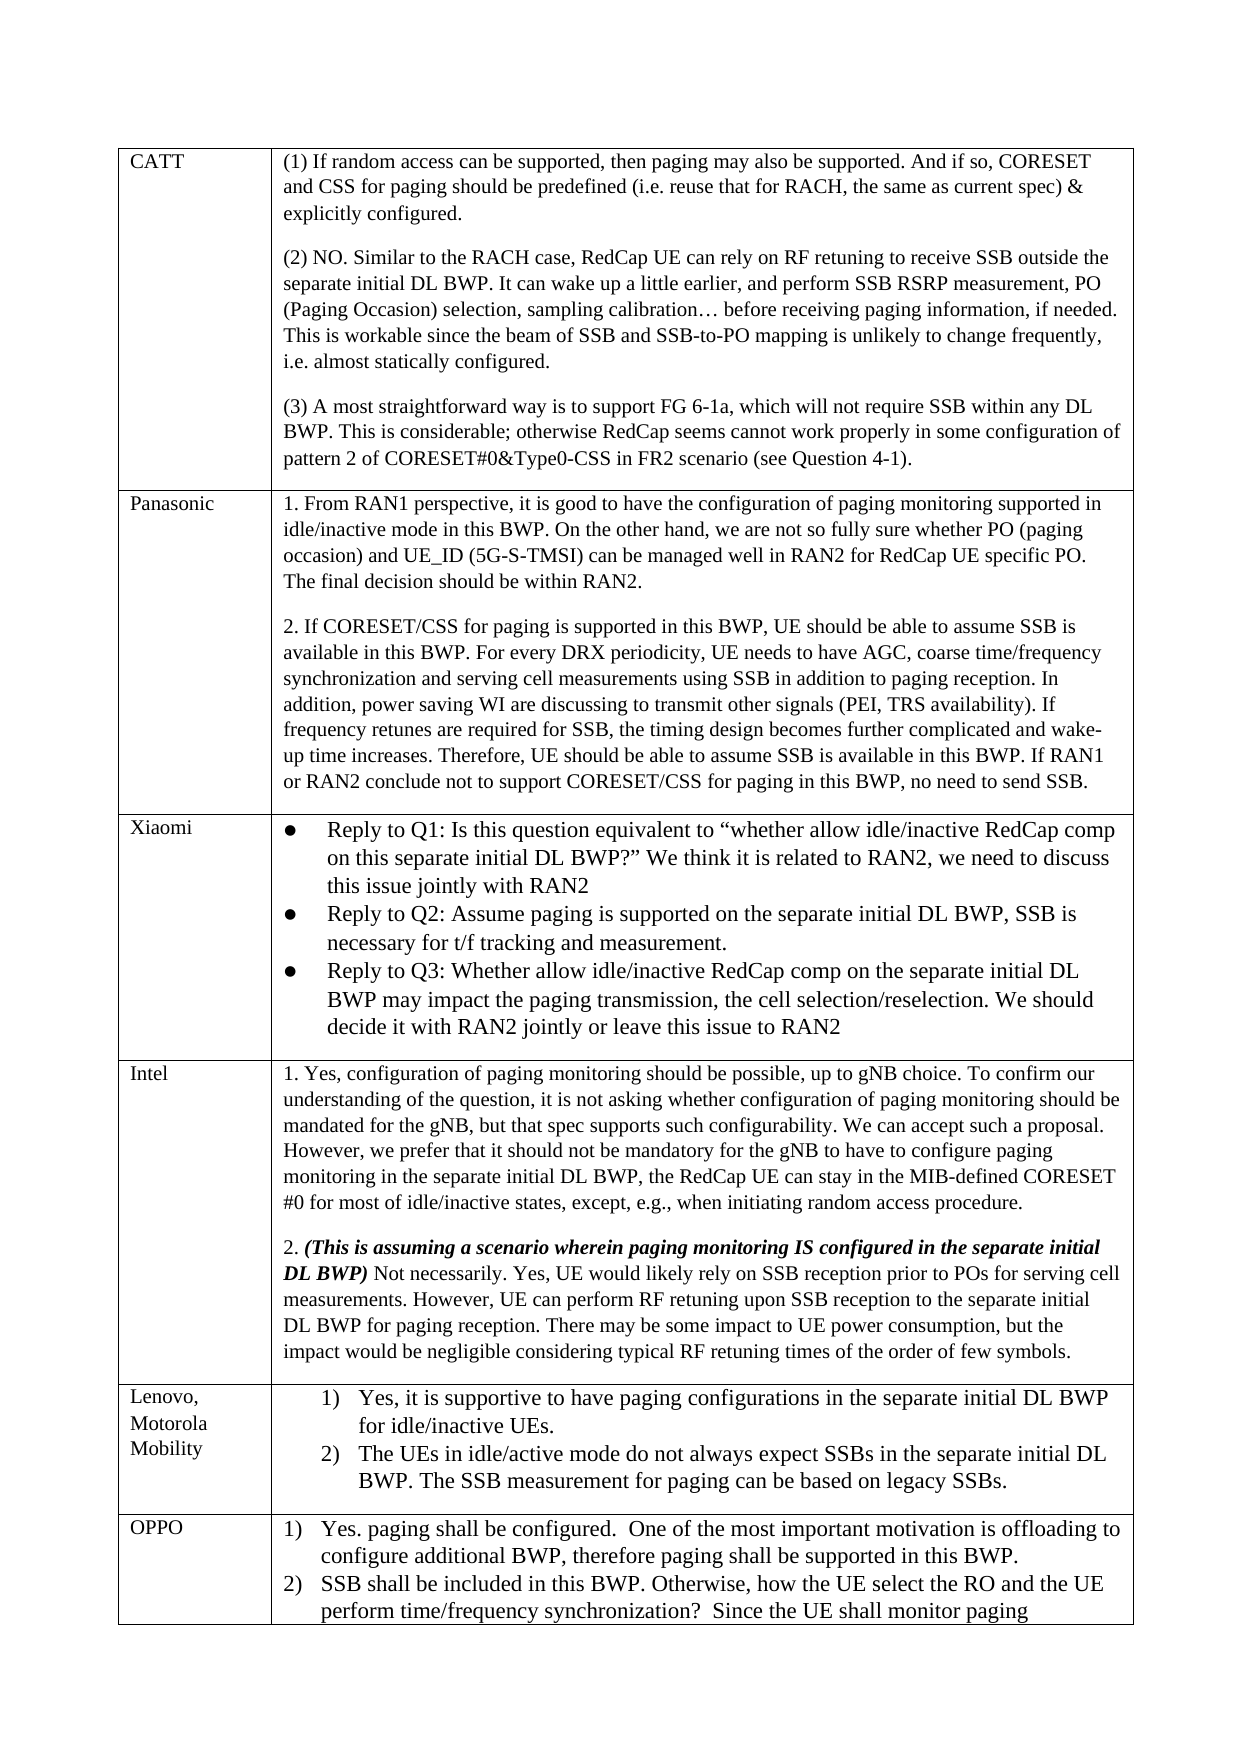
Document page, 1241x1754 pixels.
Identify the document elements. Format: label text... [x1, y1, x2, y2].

table_cell (1) If random access can be supported, then paging may also be supported. And if so, CORESET and CSS for paging should be predefined (i.e. reuse that for RACH, the same as current spec) & explicitly configured. (2) NO. Similar to the RACH case, RedCap UE can rely on RF retuning to receive SSB outside the separate initial DL BWP. It can wake up a little earlier, and perform SSB RSRP measurement, PO (Paging Occasion) selection, sampling calibration… before receiving paging information, if needed. This is workable since the beam of SSB and SSB-to-PO mapping is unlikely to change frequently, i.e. almost statically configured. (3) A most straightforward way is to support FG 6-1a, which will not require SSB within any DL BWP. This is considerable; otherwise RedCap seems cannot work properly in some configuration of pattern 2 of CORESET#0&Type0-CSS in FR2 scenario (see Question 4-1). [272, 149, 1133, 490]
table_cell Xiaomi [119, 815, 271, 1059]
table_cell 1. From RAN1 perspective, it is good to have the configuration of paging monitoring supported in idle/inactive mode in this BWP. On the other hand, we are not so fully sure whether PO (paging occasion) and UE_ID (5G-S-TMSI) can be managed well in RAN2 for RedCap UE specific PO. The final decision should be within RAN2. 2. If CORESET/CSS for paging is supported in this BWP, UE should be able to assume SSB is available in this BWP. For every DRX periodicity, UE needs to have AGC, coarse time/frequency synchronization and serving cell measurements using SSB in addition to paging reception. In addition, power saving WI are discussing to transmit other signals (PEI, TRS availability). If frequency retunes are required for SSB, the timing design becomes further complicated and wake-up time increases. Therefore, UE should be able to assume SSB is available in this BWP. If RAN1 or RAN2 conclude not to support CORESET/CSS for paging in this BWP, no need to send SSB. [272, 491, 1133, 814]
table_cell 1. Yes, configuration of paging monitoring should be possible, up to gNB choice. To confirm our understanding of the question, it is not asking whether configuration of paging monitoring should be mandated for the gNB, but that spec supports such configurability. We can accept such a proposal. However, we prefer that it should not be mandatory for the gNB to have to configure paging monitoring in the separate initial DL BWP, the RedCap UE can stay in the MIB-defined CORESET #0 for most of idle/inactive states, except, e.g., when initiating random access procedure. 2. (This is assuming a scenario wherein paging monitoring IS configured in the separate initial DL BWP) Not necessarily. Yes, UE would likely rely on SSB reception prior to POs for serving cell measurements. However, UE can perform RF retuning upon SSB reception to the separate initial DL BWP for paging reception. There may be some impact to UE power consumption, but the impact would be negligible considering typical RF retuning times of the order of few symbols. [272, 1061, 1133, 1383]
table_cell OPPO [119, 1515, 271, 1624]
table_cell CATT [119, 149, 271, 490]
table_cell Intel [119, 1061, 271, 1383]
table_cell Lenovo, Motorola Mobility [119, 1385, 271, 1514]
table_cell Yes, it is supportive to have paging configurations in the separate initial DL BWP for idle/inactive UEs. The UEs in idle/active mode do not always expect SSBs in the separate initial DL BWP. The SSB measurement for paging can be based on legacy SSBs. [272, 1385, 1133, 1514]
table_cell Panasonic [119, 491, 271, 814]
table_cell Reply to Q1: Is this question equivalent to “whether allow idle/inactive RedCap comp on this separate initial DL BWP?” We think it is related to RAN2, we need to discuss this issue jointly with RAN2 Reply to Q2: Assume paging is supported on the separate initial DL BWP, SSB is necessary for t/f tracking and measurement. Reply to Q3: Whether allow idle/inactive RedCap comp on the separate initial DL BWP may impact the paging transmission, the cell selection/reselection. We should decide it with RAN2 jointly or leave this issue to RAN2 [272, 815, 1133, 1059]
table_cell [272, 1515, 1133, 1624]
